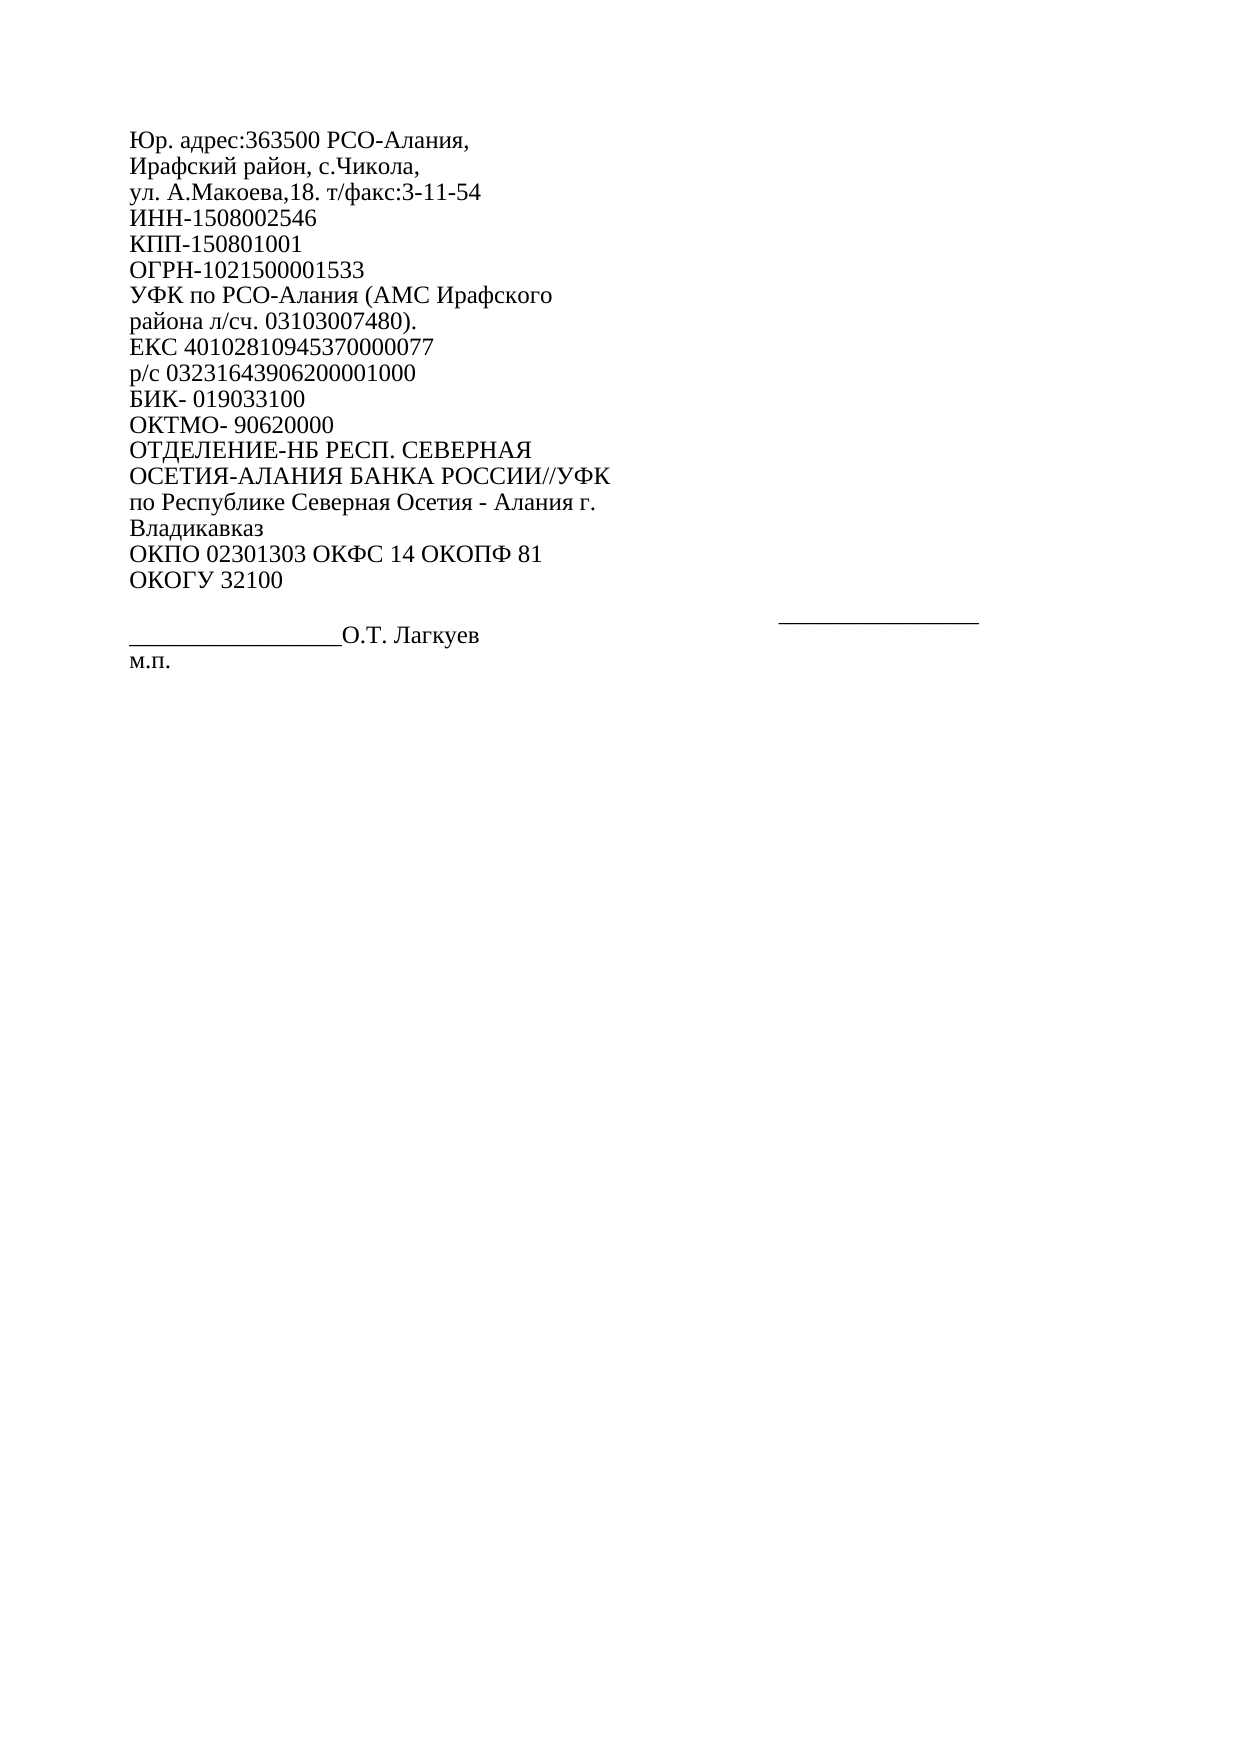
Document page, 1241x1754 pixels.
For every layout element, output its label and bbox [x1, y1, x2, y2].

table_header [118, 89, 636, 685]
table_header [636, 89, 1121, 685]
